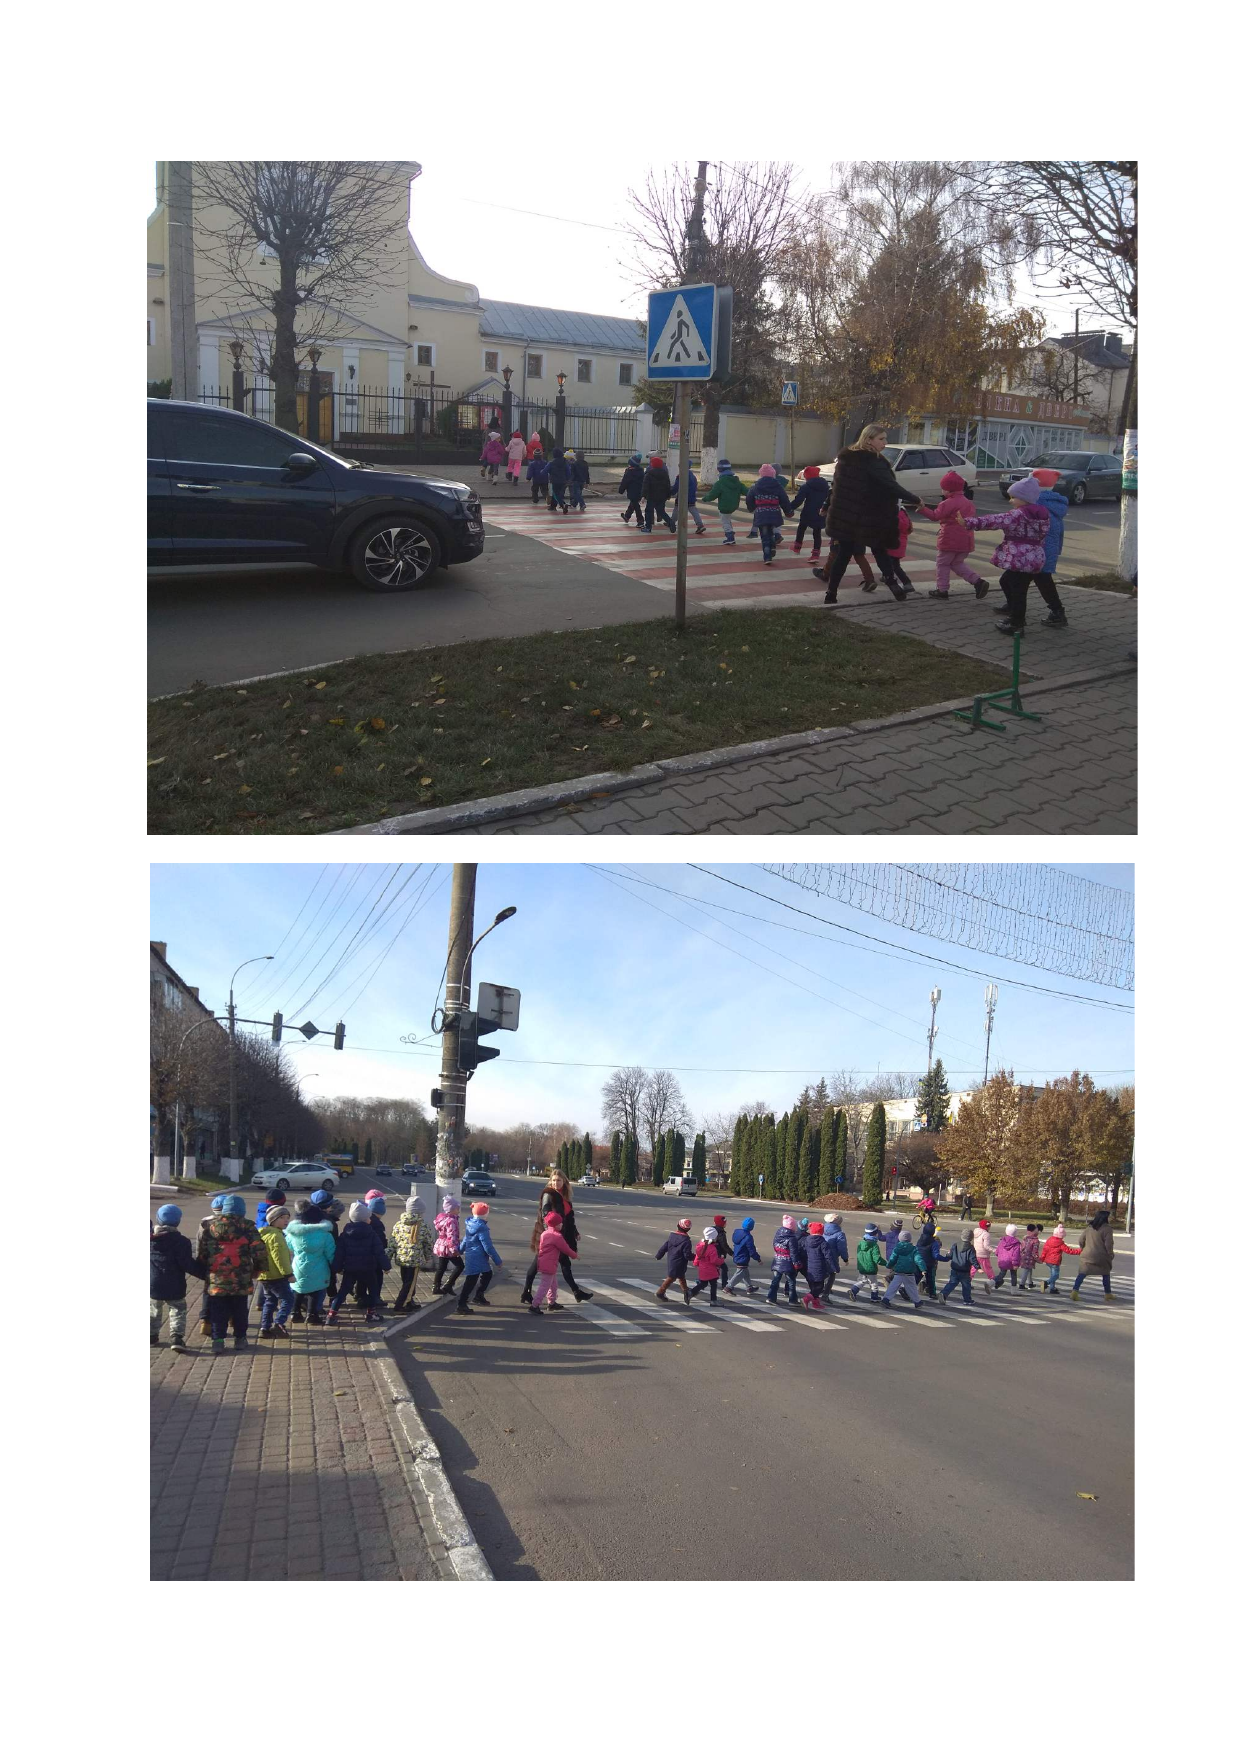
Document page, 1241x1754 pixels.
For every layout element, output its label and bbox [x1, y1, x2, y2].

picture [150, 863, 1135, 1581]
picture [147, 161, 1138, 835]
